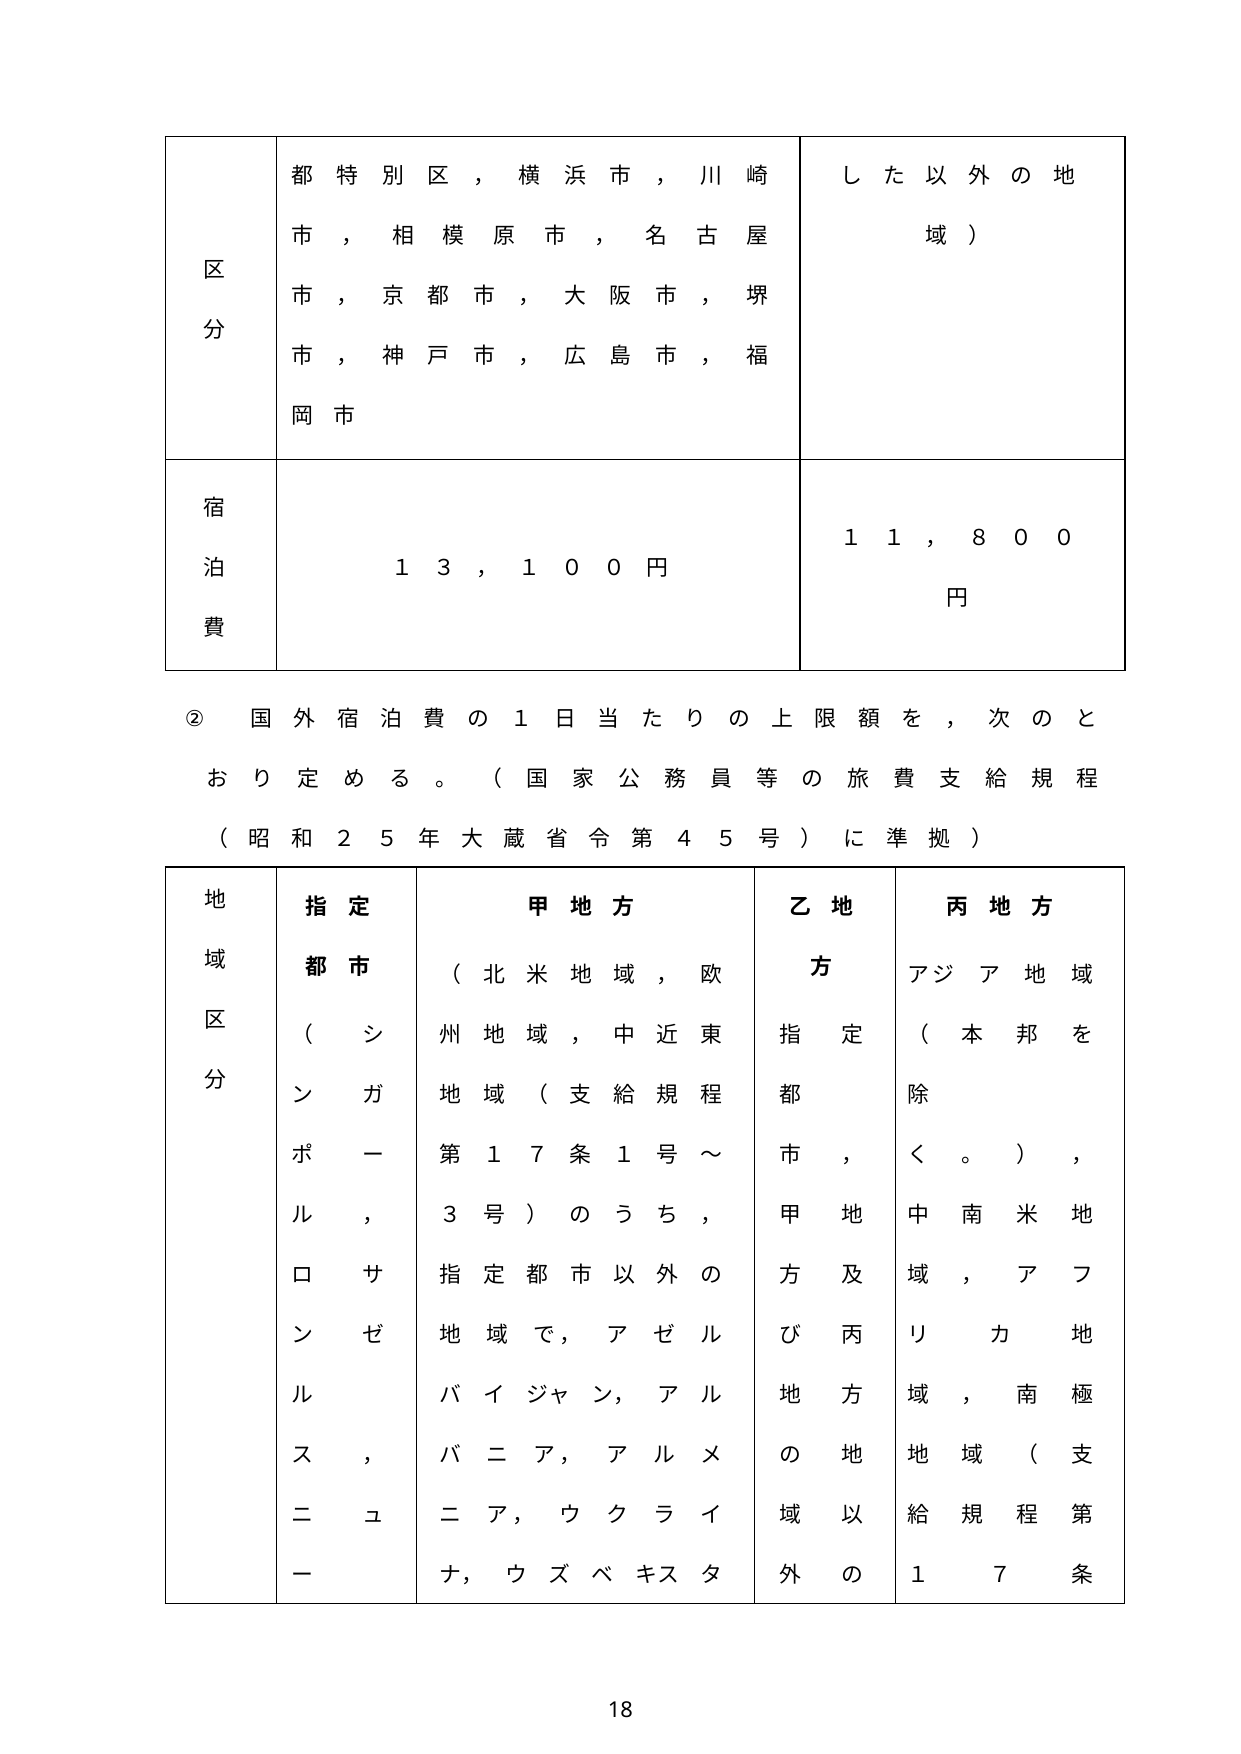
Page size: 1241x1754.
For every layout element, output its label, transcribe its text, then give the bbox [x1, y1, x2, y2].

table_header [277, 868, 416, 1602]
table_cell １１，８００円 [801, 460, 1124, 670]
table_header 乙地方 （左記に記載した以外の地域） [801, 137, 1124, 459]
text ② 国外宿泊費の１日当たりの上限額を，次のとおり定める。（国家公務員等の旅費支給規程（昭和２５年大蔵省令第４５号）に準拠） [163, 686, 1119, 866]
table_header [417, 868, 754, 1602]
table_cell １３，１００円 [277, 460, 799, 670]
table_cell 宿 泊 費 [166, 460, 276, 670]
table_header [277, 137, 799, 459]
table_header 地域区分 [166, 137, 276, 459]
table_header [755, 868, 895, 1602]
table_header 地域区分 [166, 868, 276, 1602]
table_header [896, 868, 1124, 1602]
